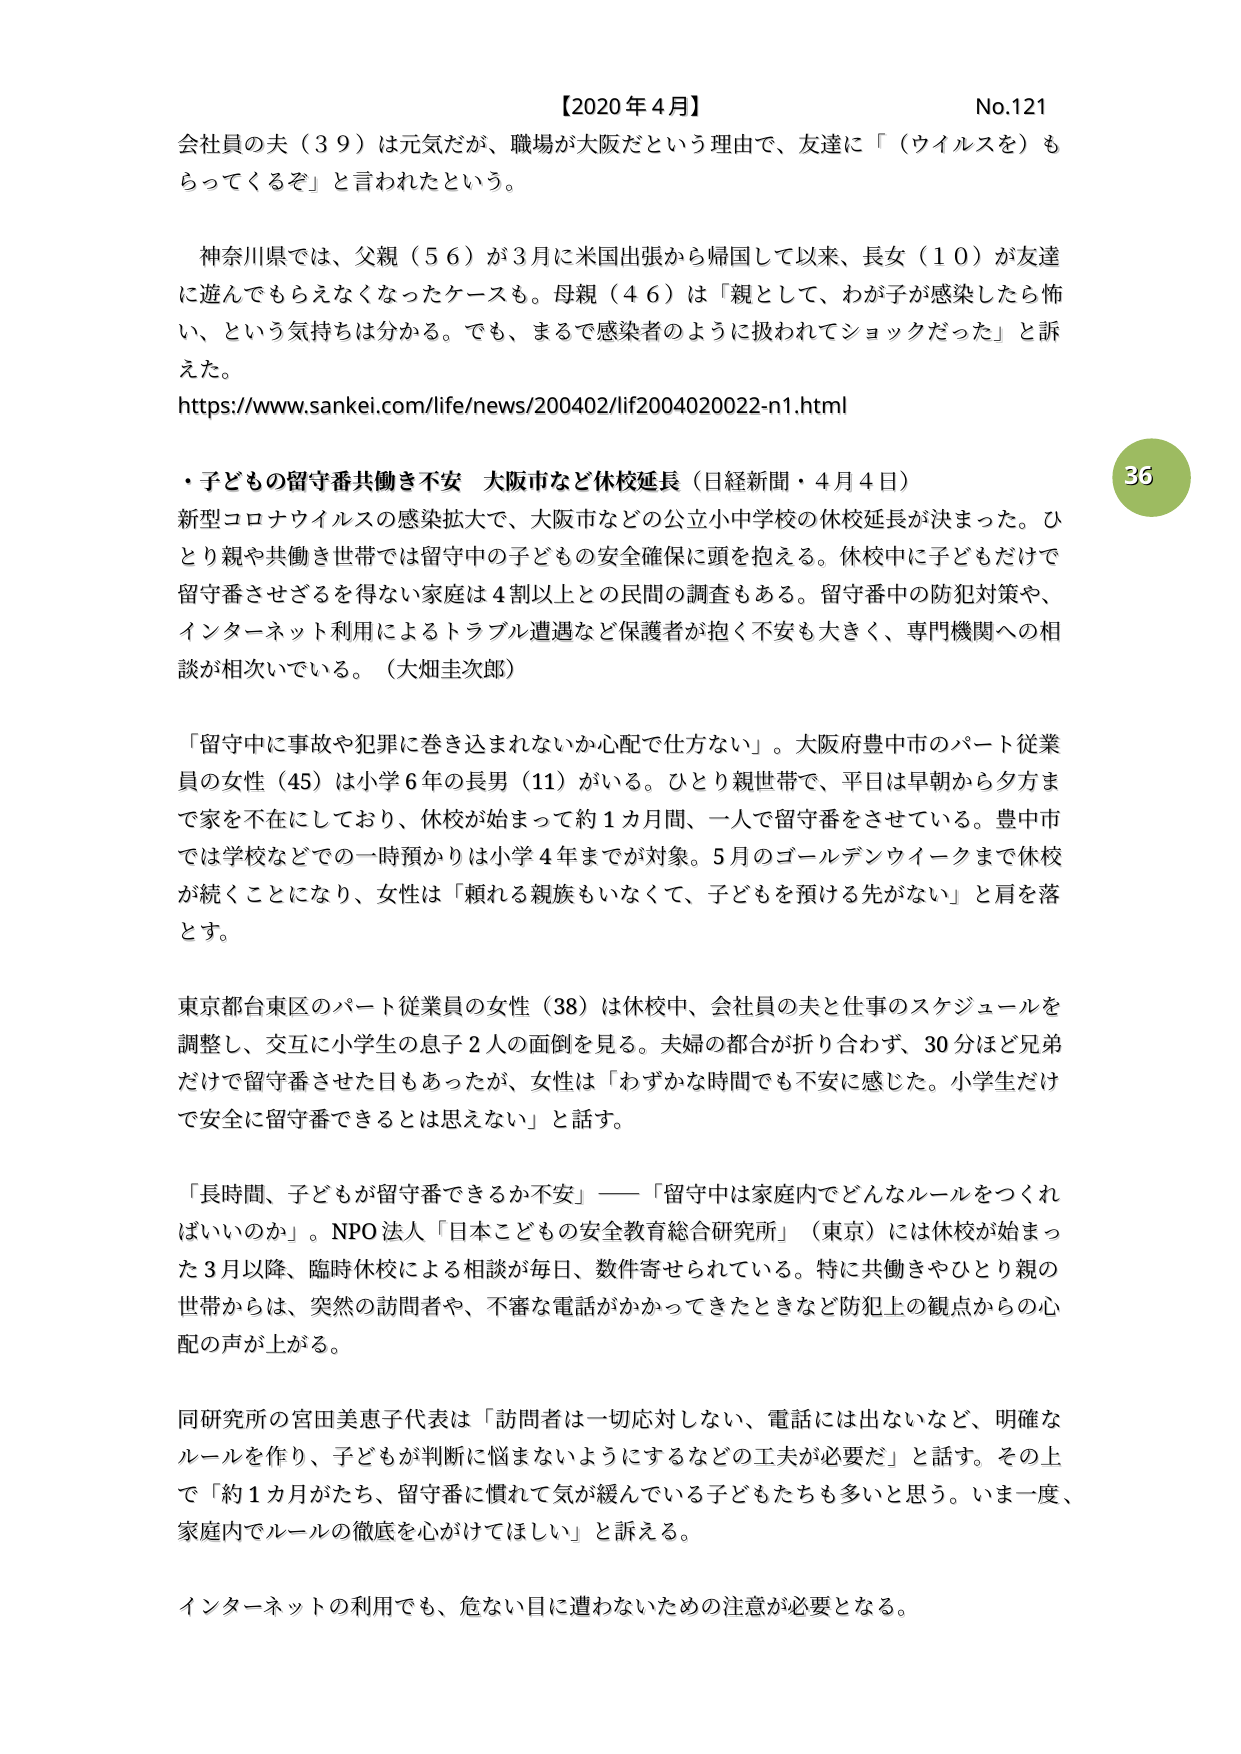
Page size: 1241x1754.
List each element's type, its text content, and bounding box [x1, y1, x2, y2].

text 東京都台東区のパート従業員の女性（38）は休校中、会社員の夫と仕事のスケジュールを調整し、交互に小学生の息子2人の面倒を見る。夫婦の都合が折り合わず、30分ほど兄弟だけで留守番させた日もあったが、女性は「わずかな時間でも不安に感じた。小学生だけで安全に留守番できるとは思えない」と話す。 [177, 987, 1063, 1137]
text ・子どもの留守番共働き不安 大阪市など休校延長（日経新聞・４月４日） [177, 462, 1063, 499]
text インターネットの利用でも、危ない目に遭わないための注意が必要となる。 [177, 1587, 1063, 1624]
text 神奈川県では、父親（５６）が３月に米国出張から帰国して以来、長女（１０）が友達に遊んでもらえなくなったケースも。母親（４６）は「親として、わが子が感染したら怖い、という気持ちは分かる。でも、まるで感染者のように扱われてショックだった」と訴えた。 [177, 237, 1063, 387]
text 同研究所の宮田美恵子代表は「訪問者は一切応対しない、電話には出ないなど、明確なルールを作り、子どもが判断に悩まないようにするなどの工夫が必要だ」と話す。その上で「約1カ月がたち、留守番に慣れて気が緩んでいる子どもたちも多いと思う。いま一度、家庭内でルールの徹底を心がけてほしい」と訴える。 [177, 1399, 1063, 1549]
text 「留守中に事故や犯罪に巻き込まれないか心配で仕方ない」。大阪府豊中市のパート従業員の女性（45）は小学6年の長男（11）がいる。ひとり親世帯で、平日は早朝から夕方まで家を不在にしており、休校が始まって約1カ月間、一人で留守番をさせている。豊中市では学校などでの一時預かりは小学4年までが対象。5月のゴールデンウイークまで休校が続くことになり、女性は「頼れる親族もいなくて、子どもを預ける先がない」と肩を落とす。 [177, 724, 1063, 949]
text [177, 124, 1063, 199]
text 新型コロナウイルスの感染拡大で、大阪市などの公立小中学校の休校延長が決まった。ひとり親や共働き世帯では留守中の子どもの安全確保に頭を抱える。休校中に子どもだけで留守番させざるを得ない家庭は4割以上との民間の調査もある。留守番中の防犯対策や、インターネット利用によるトラブル遭遇など保護者が抱く不安も大きく、専門機関への相談が相次いでいる。（大畑圭次郎） [177, 499, 1063, 687]
text https://www.sankei.com/life/news/200402/lif2004020022-n1.html [177, 387, 1063, 424]
text 「長時間、子どもが留守番できるか不安」――「留守中は家庭内でどんなルールをつくればいいのか」。NPO法人「日本こどもの安全教育総合研究所」（東京）には休校が始まった3月以降、臨時休校による相談が毎日、数件寄せられている。特に共働きやひとり親の世帯からは、突然の訪問者や、不審な電話がかかってきたときなど防犯上の観点からの心配の声が上がる。 [177, 1174, 1063, 1362]
